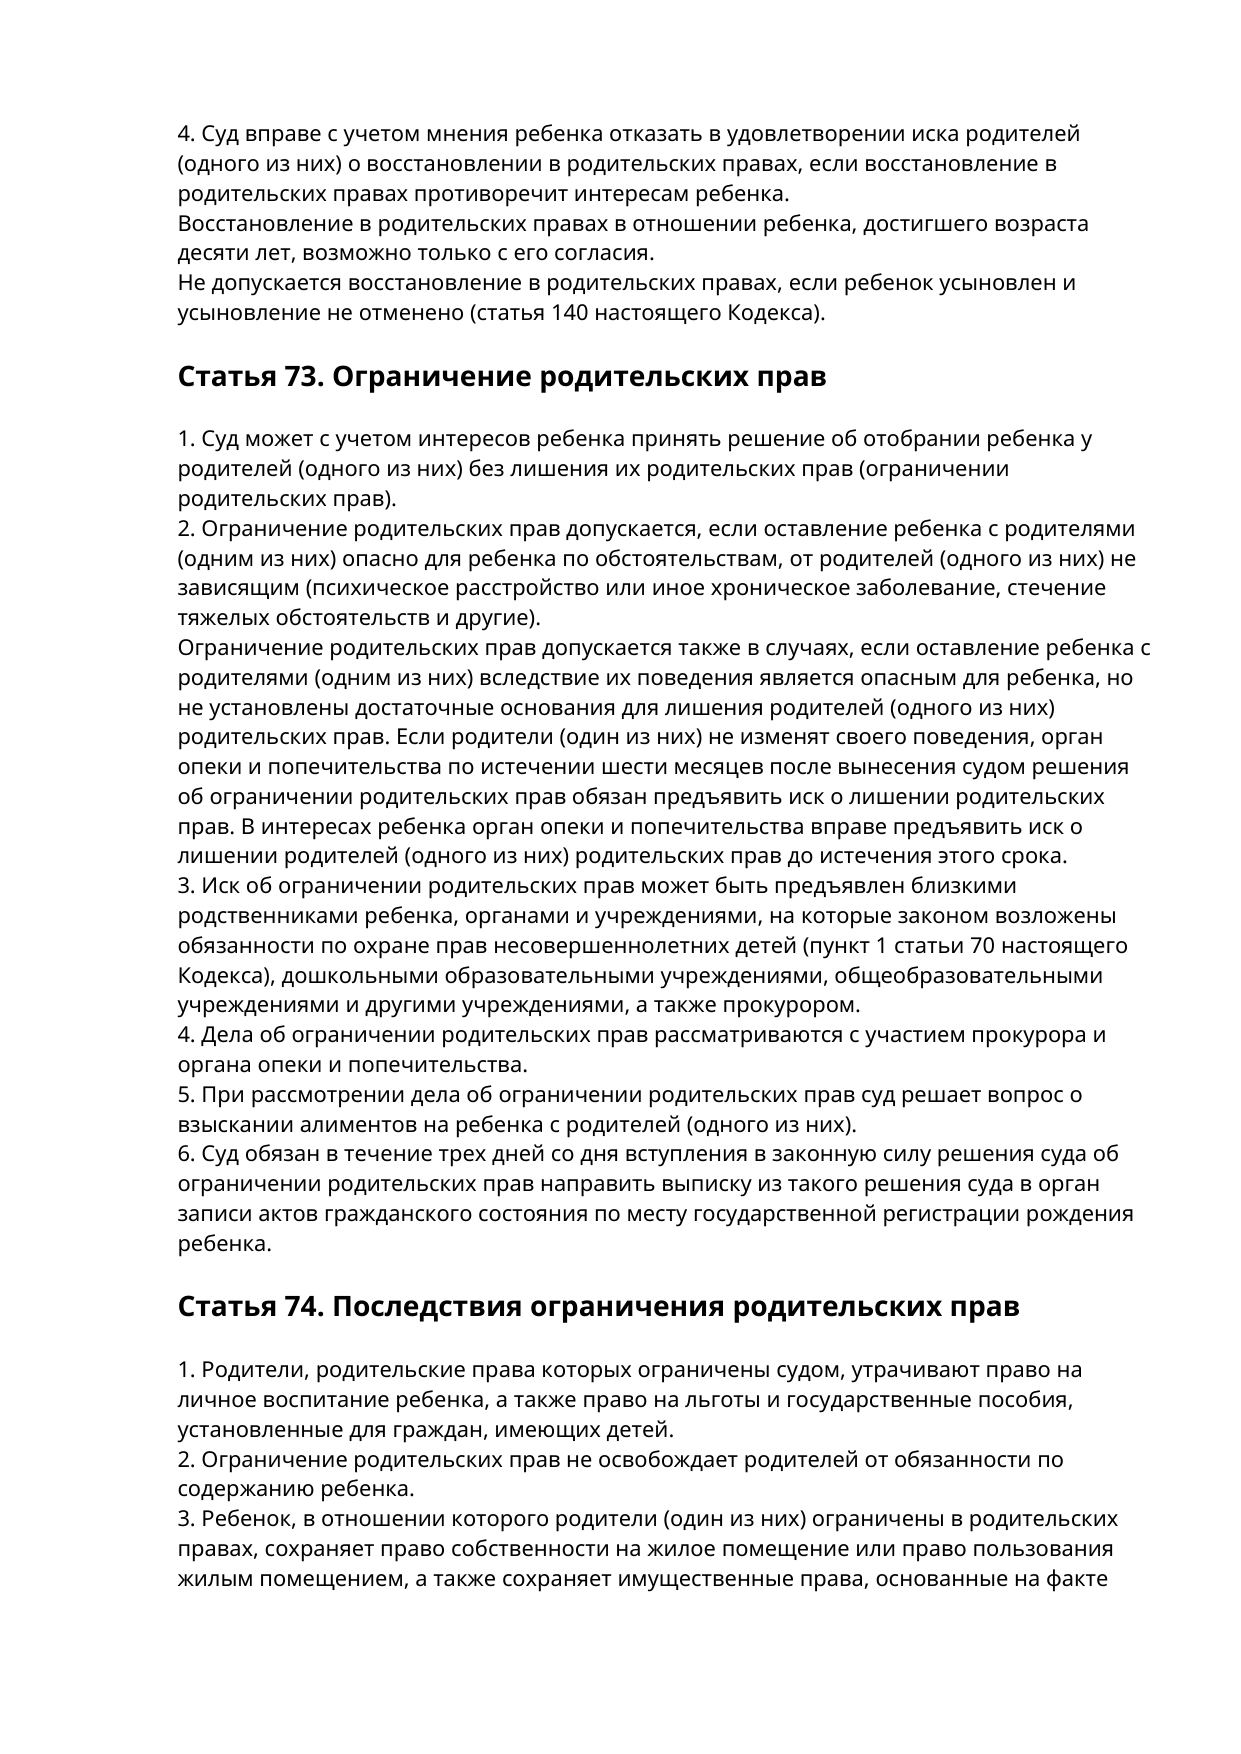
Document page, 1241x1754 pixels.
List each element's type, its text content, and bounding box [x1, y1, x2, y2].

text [177, 1503, 1152, 1592]
text Не допускается восстановление в родительских правах, если ребенок усыновлен и усыновление не отменено (статья 140 настоящего Кодекса). [177, 267, 1152, 327]
text Ограничение родительских прав допускается также в случаях, если оставление ребенка с родителями (одним из них) вследствие их поведения является опасным для ребенка, но не установлены достаточные основания для лишения родителей (одного из них) родительских прав. Если родители (один из них) не изменят своего поведения, орган опеки и попечительства по истечении шести месяцев после вынесения судом решения об ограничении родительских прав обязан предъявить иск о лишении родительских прав. В интересах ребенка орган опеки и попечительства вправе предъявить иск о лишении родителей (одного из них) родительских прав до истечения этого срока. [177, 632, 1152, 870]
text 4. Суд вправе с учетом мнения ребенка отказать в удовлетворении иска родителей (одного из них) о восстановлении в родительских правах, если восстановление в родительских правах противоречит интересам ребенка. [177, 118, 1152, 207]
text 2. Ограничение родительских прав допускается, если оставление ребенка с родителями (одним из них) опасно для ребенка по обстоятельствам, от родителей (одного из них) не зависящим (психическое расстройство или иное хроническое заболевание, стечение тяжелых обстоятельств и другие). [177, 513, 1152, 632]
text 1. Родители, родительские права которых ограничены судом, утрачивают право на личное воспитание ребенка, а также право на льготы и государственные пособия, установленные для граждан, имеющих детей. [177, 1354, 1152, 1443]
text 6. Суд обязан в течение трех дней со дня вступления в законную силу решения суда об ограничении родительских прав направить выписку из такого решения суда в орган записи актов гражданского состояния по месту государственной регистрации рождения ребенка. [177, 1138, 1152, 1257]
text Восстановление в родительских правах в отношении ребенка, достигшего возраста десяти лет, возможно только с его согласия. [177, 207, 1152, 267]
text 5. При рассмотрении дела об ограничении родительских прав суд решает вопрос о взыскании алиментов на ребенка с родителей (одного из них). [177, 1079, 1152, 1138]
text Статья 73. Ограничение родительских прав [177, 356, 1152, 394]
text 4. Дела об ограничении родительских прав рассматриваются с участием прокурора и органа опеки и попечительства. [177, 1019, 1152, 1079]
text 2. Ограничение родительских прав не освобождает родителей от обязанности по содержанию ребенка. [177, 1443, 1152, 1503]
text 3. Иск об ограничении родительских прав может быть предъявлен близкими родственниками ребенка, органами и учреждениями, на которые законом возложены обязанности по охране прав несовершеннолетних детей (пункт 1 статьи 70 настоящего Кодекса), дошкольными образовательными учреждениями, общеобразовательными учреждениями и другими учреждениями, а также прокурором. [177, 870, 1152, 1019]
text 1. Суд может с учетом интересов ребенка принять решение об отобрании ребенка у родителей (одного из них) без лишения их родительских прав (ограничении родительских прав). [177, 423, 1152, 513]
text Статья 74. Последствия ограничения родительских прав [177, 1287, 1152, 1325]
